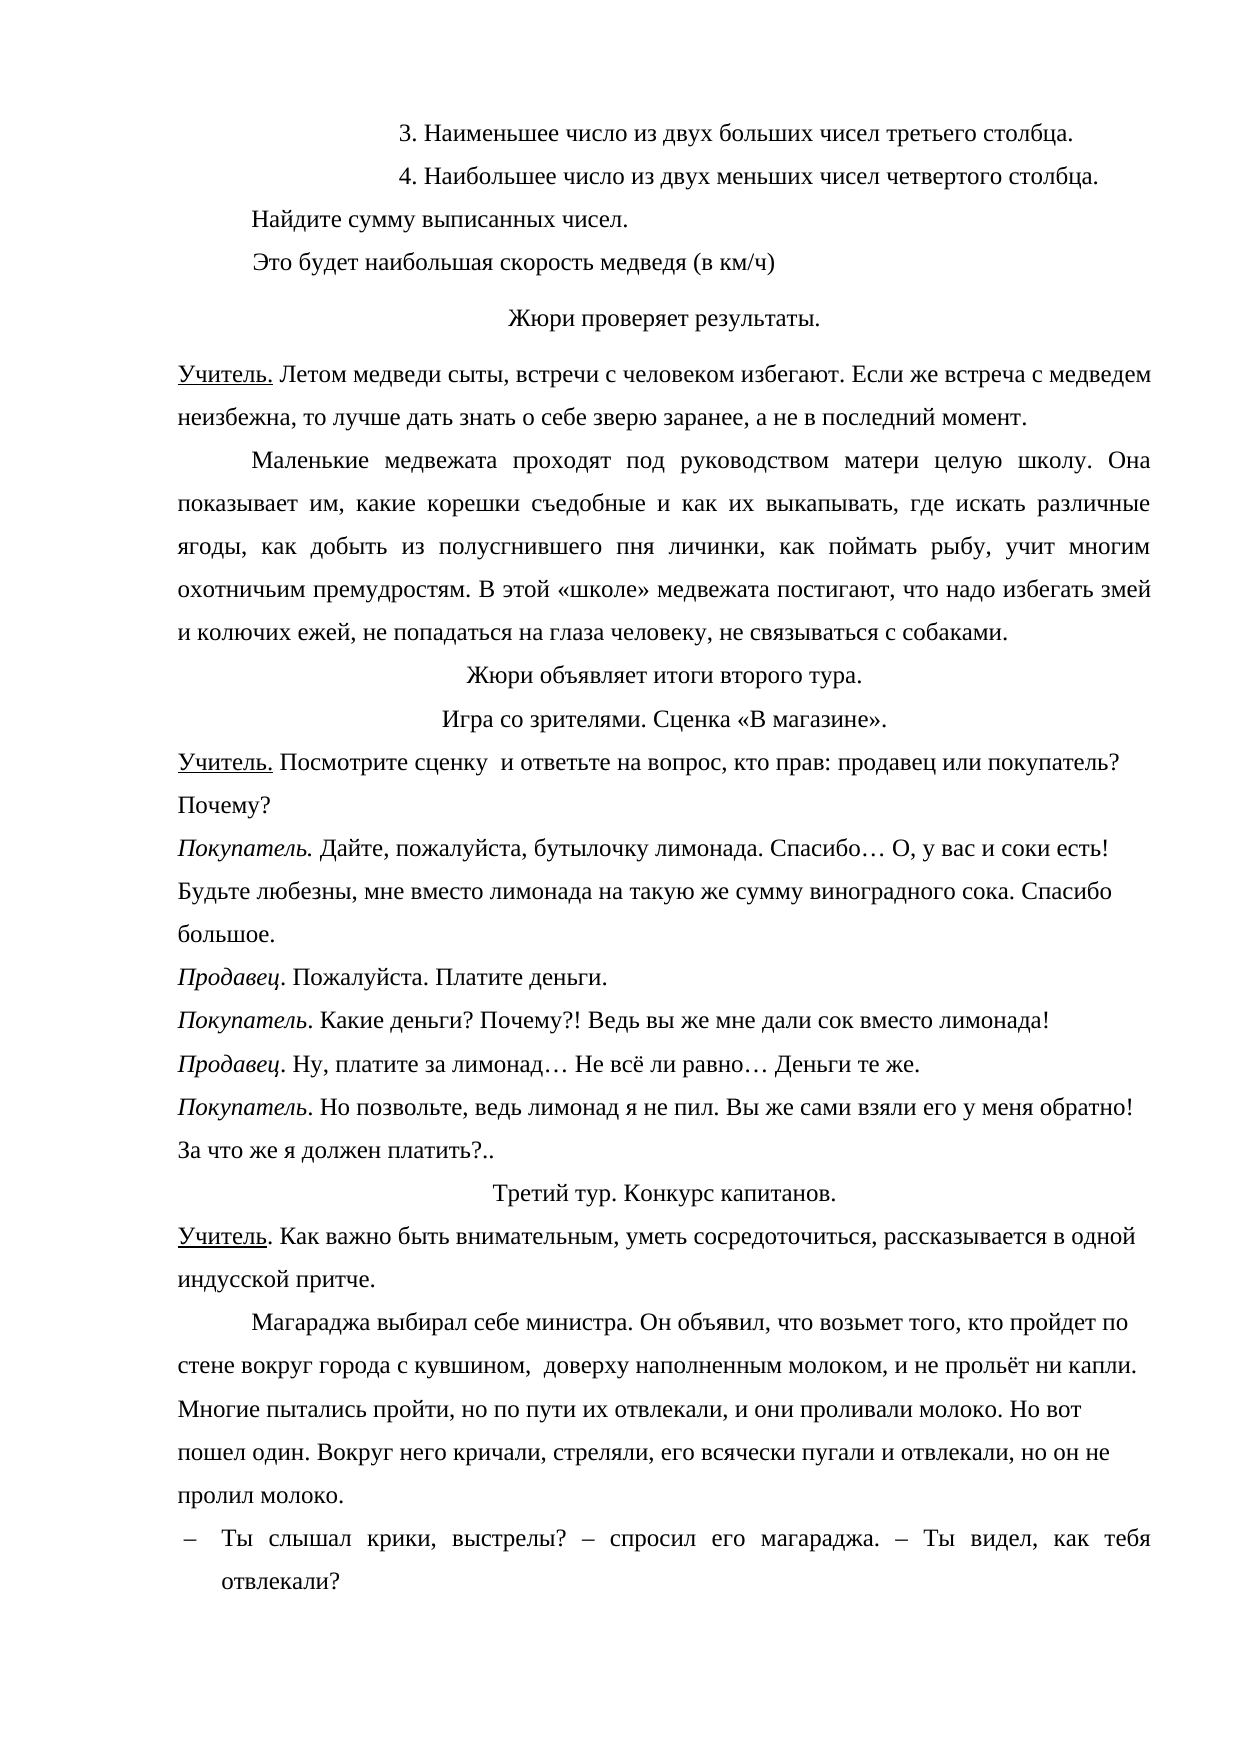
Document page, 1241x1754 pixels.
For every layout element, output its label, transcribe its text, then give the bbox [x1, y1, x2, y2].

list Ты слышал крики, выстрелы? – спросил его магараджа. – Ты видел, как тебя отвлекали? [183, 1523, 1152, 1595]
text Маленькие медвежата проходят под руководством матери целую школу. Она показывает им, какие корешки съедобные и как их выкапывать, где искать различные ягоды, как добыть из полусгнившего пня личинки, как поймать рыбу, учит многим охотничьим премудростям. В этой «школе» медвежата постигают, что надо избегать змей и колючих ежей, не попадаться на глаза человеку, не связываться с собаками. [177, 445, 1152, 646]
text Игра со зрителями. Сценка «В магазине». [177, 704, 1152, 732]
text Покупатель. Но позвольте, ведь лимонад я не пил. Вы же сами взяли его у меня обратно! За что же я должен платить?.. [177, 1092, 1152, 1164]
text Продавец. Ну, платите за лимонад… Не всё ли равно… Деньги те же. [177, 1049, 1152, 1077]
text Покупатель. Какие деньги? Почему?! Ведь вы же мне дали сок вместо лимонада! [177, 1006, 1152, 1034]
text Покупатель. Дайте, пожалуйста, бутылочку лимонада. Спасибо… О, у вас и соки есть! Будьте любезны, мне вместо лимонада на такую же сумму виноградного сока. Спасибо большое. [177, 833, 1152, 948]
text Учитель. Посмотрите сценку и ответьте на вопрос, кто прав: продавец или покупатель? Почему? [177, 747, 1152, 819]
text 4. Наибольшее число из двух меньших чисел четвертого столбца. [177, 161, 1152, 190]
text Учитель. Летом медведи сыты, встречи с человеком избегают. Если же встреча с медведем неизбежна, то лучше дать знать о себе зверю заранее, а не в последний момент. [177, 359, 1152, 431]
text 3. Наименьшее число из двух больших чисел третьего столбца. [177, 118, 1152, 147]
text Продавец. Пожалуйста. Платите деньги. [177, 962, 1152, 991]
text Жюри проверяет результаты. [177, 303, 1152, 332]
text Это будет наибольшая скорость медведя (в км/ч) [177, 247, 1152, 276]
text Магараджа выбирал себе министра. Он объявил, что возьмет того, кто пройдет по стене вокруг города с кувшином, доверху наполненным молоком, и не прольёт ни капли. Многие пытались пройти, но по пути их отвлекали, и они проливали молоко. Но вот пошел один. Вокруг него кричали, стреляли, его всячески пугали и отвлекали, но он не пролил молоко. [177, 1307, 1152, 1509]
text Найдите сумму выписанных чисел. [177, 204, 1152, 233]
text Третий тур. Конкурс капитанов. [177, 1178, 1152, 1207]
text Жюри объявляет итоги второго тура. [177, 661, 1152, 689]
text Учитель. Как важно быть внимательным, уметь сосредоточиться, рассказывается в одной индусской притче. [177, 1221, 1152, 1293]
